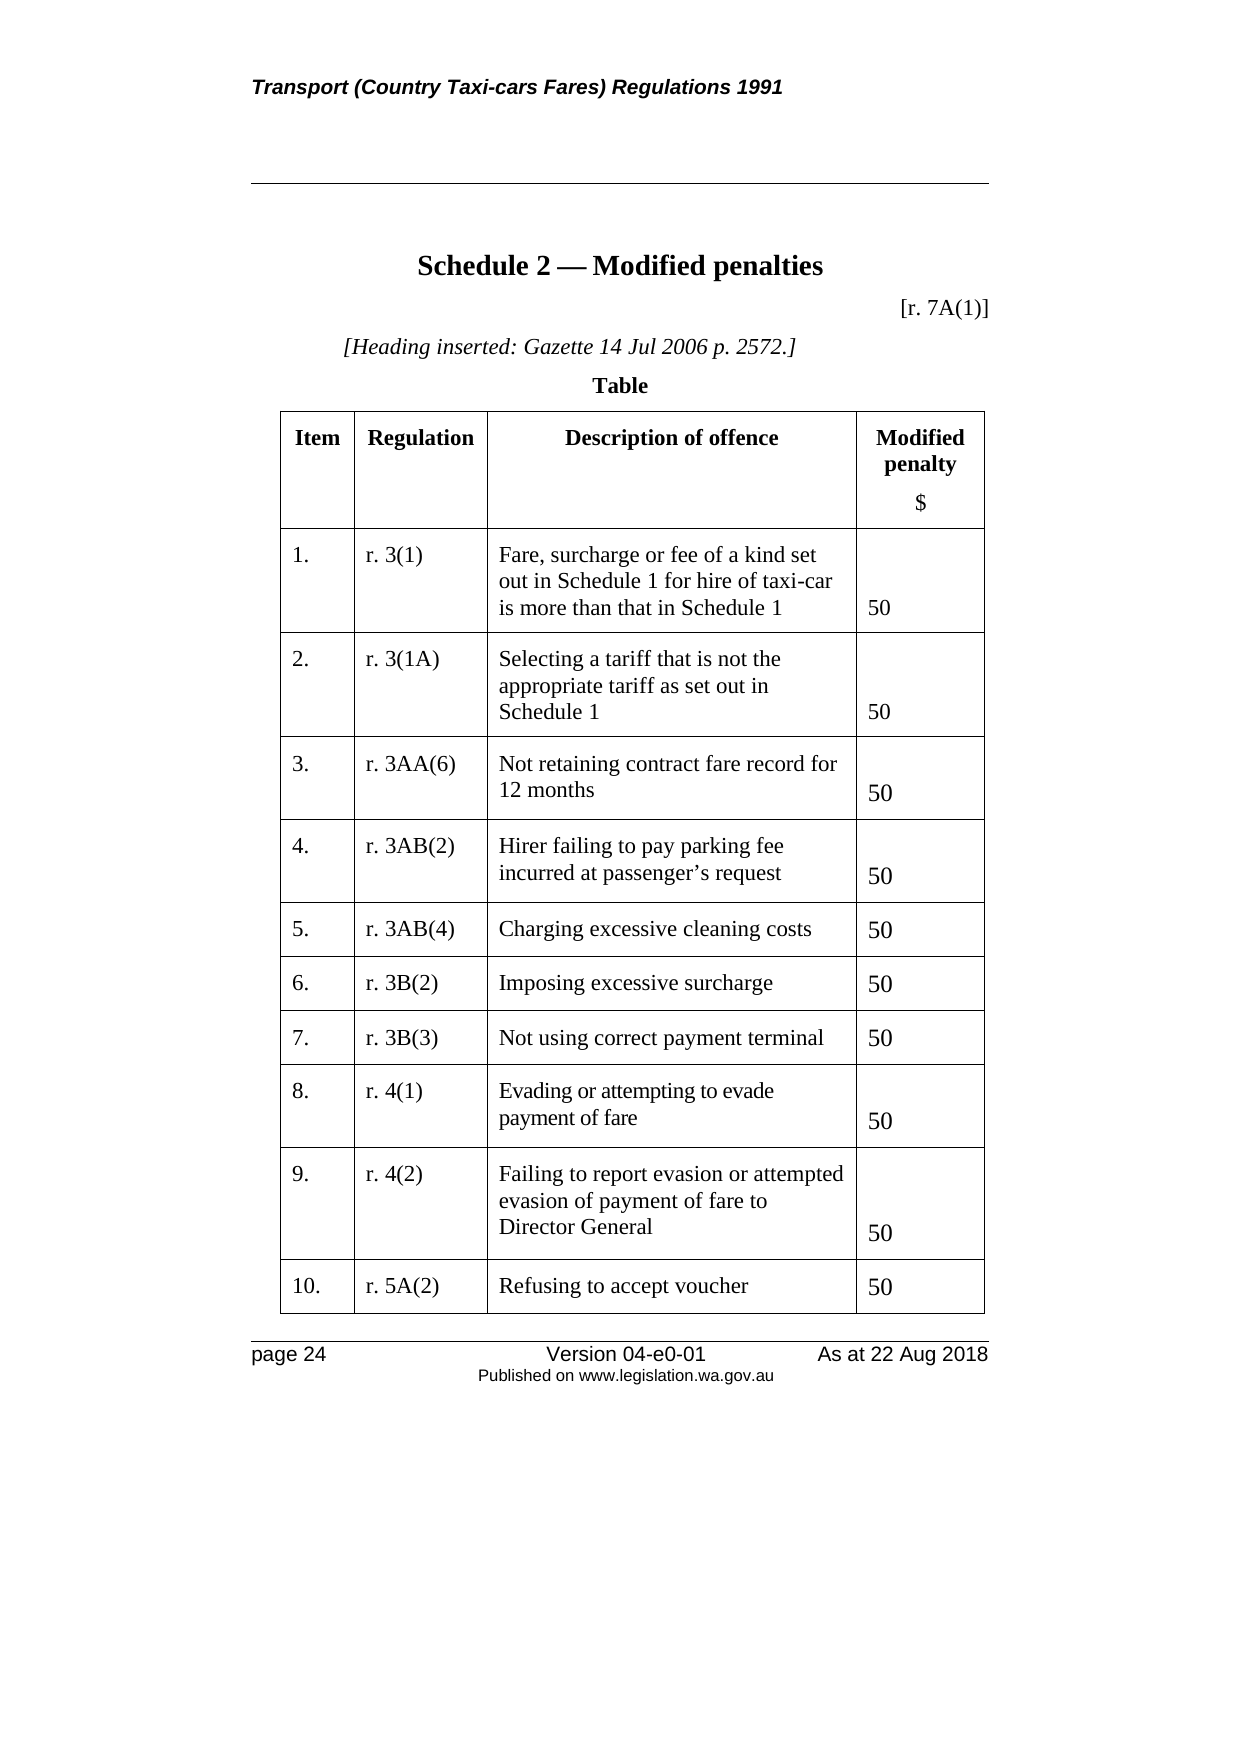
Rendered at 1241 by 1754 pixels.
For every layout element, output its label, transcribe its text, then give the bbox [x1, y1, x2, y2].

table_header Modified penalty $ [857, 412, 984, 527]
table_cell 50 [857, 957, 984, 1010]
table_cell 1. [281, 529, 354, 632]
table_cell 9. [281, 1148, 354, 1258]
text Table [251, 372, 989, 398]
table_cell 50 [857, 1011, 984, 1064]
table_cell Refusing to accept voucher [488, 1260, 856, 1312]
table_cell 5. [281, 903, 354, 956]
table_cell r. 4(1) [355, 1065, 487, 1147]
table_header Description of offence [488, 412, 856, 527]
table_cell 50 [857, 737, 984, 819]
table_cell r. 5A(2) [355, 1260, 487, 1312]
table_cell Imposing excessive surcharge [488, 957, 856, 1010]
table_cell 50 [857, 1065, 984, 1147]
table_cell r. 3B(3) [355, 1011, 487, 1064]
table_cell r. 3AA(6) [355, 737, 487, 819]
subtitle [Heading inserted: Gazette 14 Jul 2006 p. 2572.] [251, 333, 989, 359]
table_cell r. 3(1) [355, 529, 487, 632]
table_cell 50 [857, 820, 984, 902]
table_cell 7. [281, 1011, 354, 1064]
table_cell 4. [281, 820, 354, 902]
table_cell 8. [281, 1065, 354, 1147]
table_cell Charging excessive cleaning costs [488, 903, 856, 956]
table_cell Failing to report evasion or attempted evasion of payment of fare to Director General [488, 1148, 856, 1258]
table_cell Not using correct payment terminal [488, 1011, 856, 1064]
table_cell 50 [857, 1260, 984, 1312]
table_cell Selecting a tariff that is not the appropriate tariff as set out in Schedule 1 [488, 633, 856, 736]
table_cell 50 [857, 1148, 984, 1258]
text [r. 7A(1)] [251, 294, 989, 320]
table_cell r. 3B(2) [355, 957, 487, 1010]
subtitle Schedule 2 — Modified penalties [251, 248, 989, 282]
table_cell 50 [857, 529, 984, 632]
table_cell 6. [281, 957, 354, 1010]
table_cell Hirer failing to pay parking fee incurred at passenger’s request [488, 820, 856, 902]
table_cell r. 3AB(2) [355, 820, 487, 902]
table_cell 3. [281, 737, 354, 819]
table_header Item [281, 412, 354, 527]
table_cell r. 4(2) [355, 1148, 487, 1258]
table_cell r. 3(1A) [355, 633, 487, 736]
table_cell Fare, surcharge or fee of a kind set out in Schedule 1 for hire of taxi-car is more than that in Schedule 1 [488, 529, 856, 632]
table_cell Evading or attempting to evade payment of fare [488, 1065, 856, 1147]
table_cell 50 [857, 633, 984, 736]
table_cell 2. [281, 633, 354, 736]
table_header Regulation [355, 412, 487, 527]
table_cell Not retaining contract fare record for 12 months [488, 737, 856, 819]
table_cell 50 [857, 903, 984, 956]
table_cell 10. [281, 1260, 354, 1312]
table_cell r. 3AB(4) [355, 903, 487, 956]
